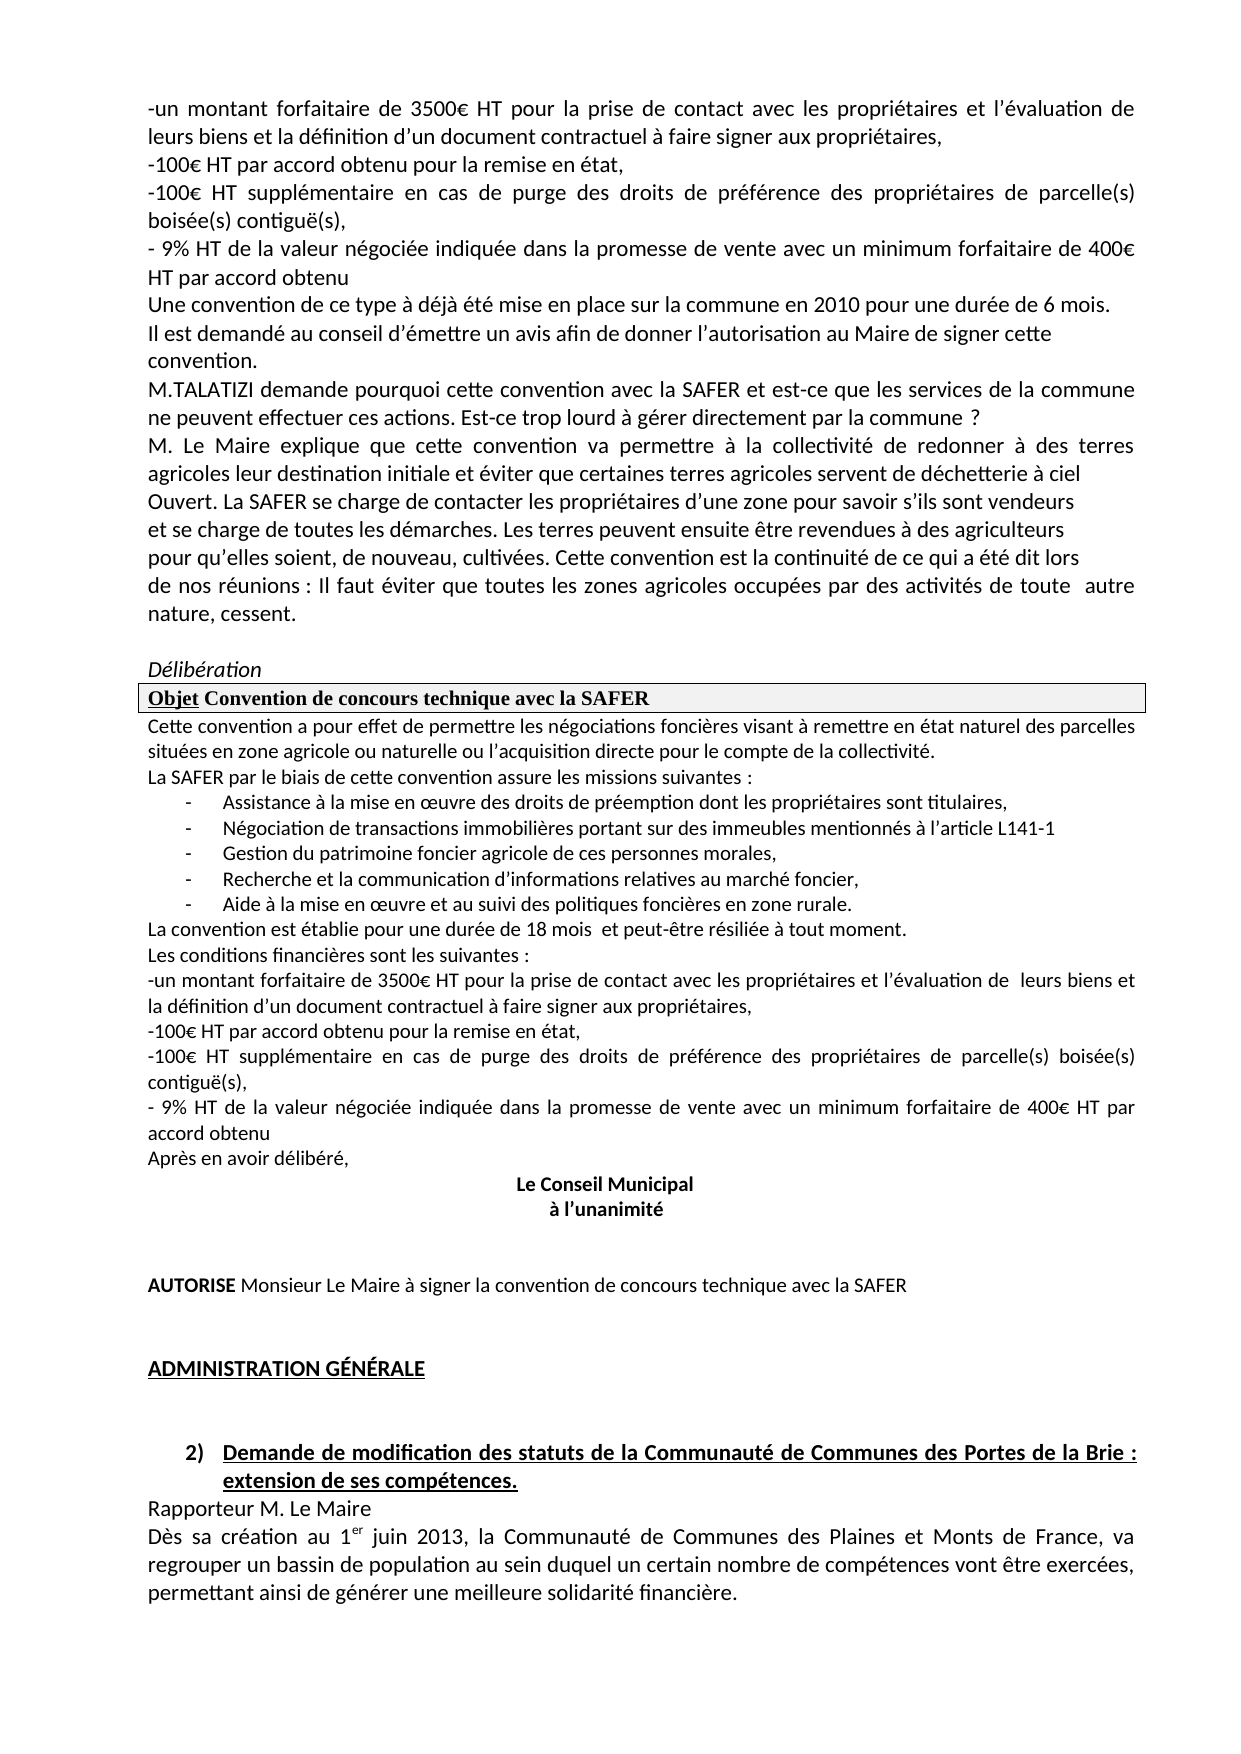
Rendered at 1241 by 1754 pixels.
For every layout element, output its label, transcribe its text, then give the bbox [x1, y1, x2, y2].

text ADMINISTRATION GÉNÉRALE [148, 1354, 1137, 1382]
list Demande de modification des statuts de la Communauté de Communes des Portes de la Brie : extension de ses compétences. [185, 1438, 1137, 1494]
text -100€ HT par accord obtenu pour la remise en état, [148, 151, 1137, 178]
text M. Le Maire explique que cette convention va permettre à la collectivité de redonner à des terres agricoles leur destination initiale et éviter que certaines terres agricoles servent de déchetterie à ciel [148, 431, 1137, 487]
list Aide à la mise en œuvre et au suivi des politiques foncières en zone rurale. [185, 891, 1137, 917]
text La convention est établie pour une durée de 18 mois et peut-être résiliée à tout moment. [148, 917, 1137, 942]
text -100€ HT supplémentaire en cas de purge des droits de préférence des propriétaires de parcelle(s) boisée(s) contiguë(s), [148, 1044, 1137, 1094]
list Gestion du patrimoine foncier agricole de ces personnes morales, [185, 840, 1137, 866]
text et se charge de toutes les démarches. Les terres peuvent ensuite être revendues à des agriculteurs [148, 515, 1137, 543]
text - 9% HT de la valeur négociée indiquée dans la promesse de vente avec un minimum forfaitaire de 400€ HT par accord obtenu [148, 1094, 1137, 1145]
list Recherche et la communication d’informations relatives au marché foncier, [185, 866, 1137, 891]
text Délibération [148, 655, 1137, 683]
text La SAFER par le biais de cette convention assure les missions suivantes : [148, 764, 1137, 789]
text -un montant forfaitaire de 3500€ HT pour la prise de contact avec les propriétaires et l’évaluation de leurs biens et la définition d’un document contractuel à faire signer aux propriétaires, [148, 94, 1137, 151]
list Assistance à la mise en œuvre des droits de préemption dont les propriétaires sont titulaires, [185, 789, 1137, 815]
text Ouvert. La SAFER se charge de contacter les propriétaires d’une zone pour savoir s’ils sont vendeurs [148, 487, 1137, 515]
text -100€ HT supplémentaire en cas de purge des droits de préférence des propriétaires de parcelle(s) boisée(s) contiguë(s), [148, 178, 1137, 234]
text Cette convention a pour effet de permettre les négociations foncières visant à remettre en état naturel des parcelles situées en zone agricole ou naturelle ou l’acquisition directe pour le compte de la collectivité. [148, 713, 1137, 764]
text convention. [148, 347, 1137, 375]
text Les conditions financières sont les suivantes : [148, 942, 1137, 967]
text - 9% HT de la valeur négociée indiquée dans la promesse de vente avec un minimum forfaitaire de 400€ HT par accord obtenu [148, 234, 1137, 291]
text à l’unanimité [443, 1196, 1137, 1222]
text Rapporteur M. Le Maire [148, 1494, 1137, 1522]
text Une convention de ce type à déjà été mise en place sur la commune en 2010 pour une durée de 6 mois. [148, 291, 1137, 319]
text Objet Convention de concours technique avec la SAFER [139, 684, 1145, 712]
text -100€ HT par accord obtenu pour la remise en état, [148, 1018, 1137, 1044]
text Il est demandé au conseil d’émettre un avis afin de donner l’autorisation au Maire de signer cette [148, 319, 1137, 347]
list Négociation de transactions immobilières portant sur des immeubles mentionnés à l’article L141-1 [185, 815, 1137, 840]
text de nos réunions : Il faut éviter que toutes les zones agricoles occupées par des activités de toute autre nature, cessent. [148, 571, 1137, 627]
text AUTORISE Monsieur Le Maire à signer la convention de concours technique avec la SAFER [148, 1272, 1137, 1298]
text Le Conseil Municipal [443, 1171, 1137, 1196]
text -un montant forfaitaire de 3500€ HT pour la prise de contact avec les propriétaires et l’évaluation de leurs biens et la définition d’un document contractuel à faire signer aux propriétaires, [148, 967, 1137, 1018]
text Dès sa création au 1er juin 2013, la Communauté de Communes des Plaines et Monts de France, va regrouper un bassin de population au sein duquel un certain nombre de compétences vont être exercées, permettant ainsi de générer une meilleure solidarité financière. [148, 1522, 1137, 1606]
text Après en avoir délibéré, [148, 1145, 1137, 1171]
text pour qu’elles soient, de nouveau, cultivées. Cette convention est la continuité de ce qui a été dit lors [148, 543, 1137, 571]
text M.TALATIZI demande pourquoi cette convention avec la SAFER et est-ce que les services de la commune ne peuvent effectuer ces actions. Est-ce trop lourd à gérer directement par la commune ? [148, 375, 1137, 431]
